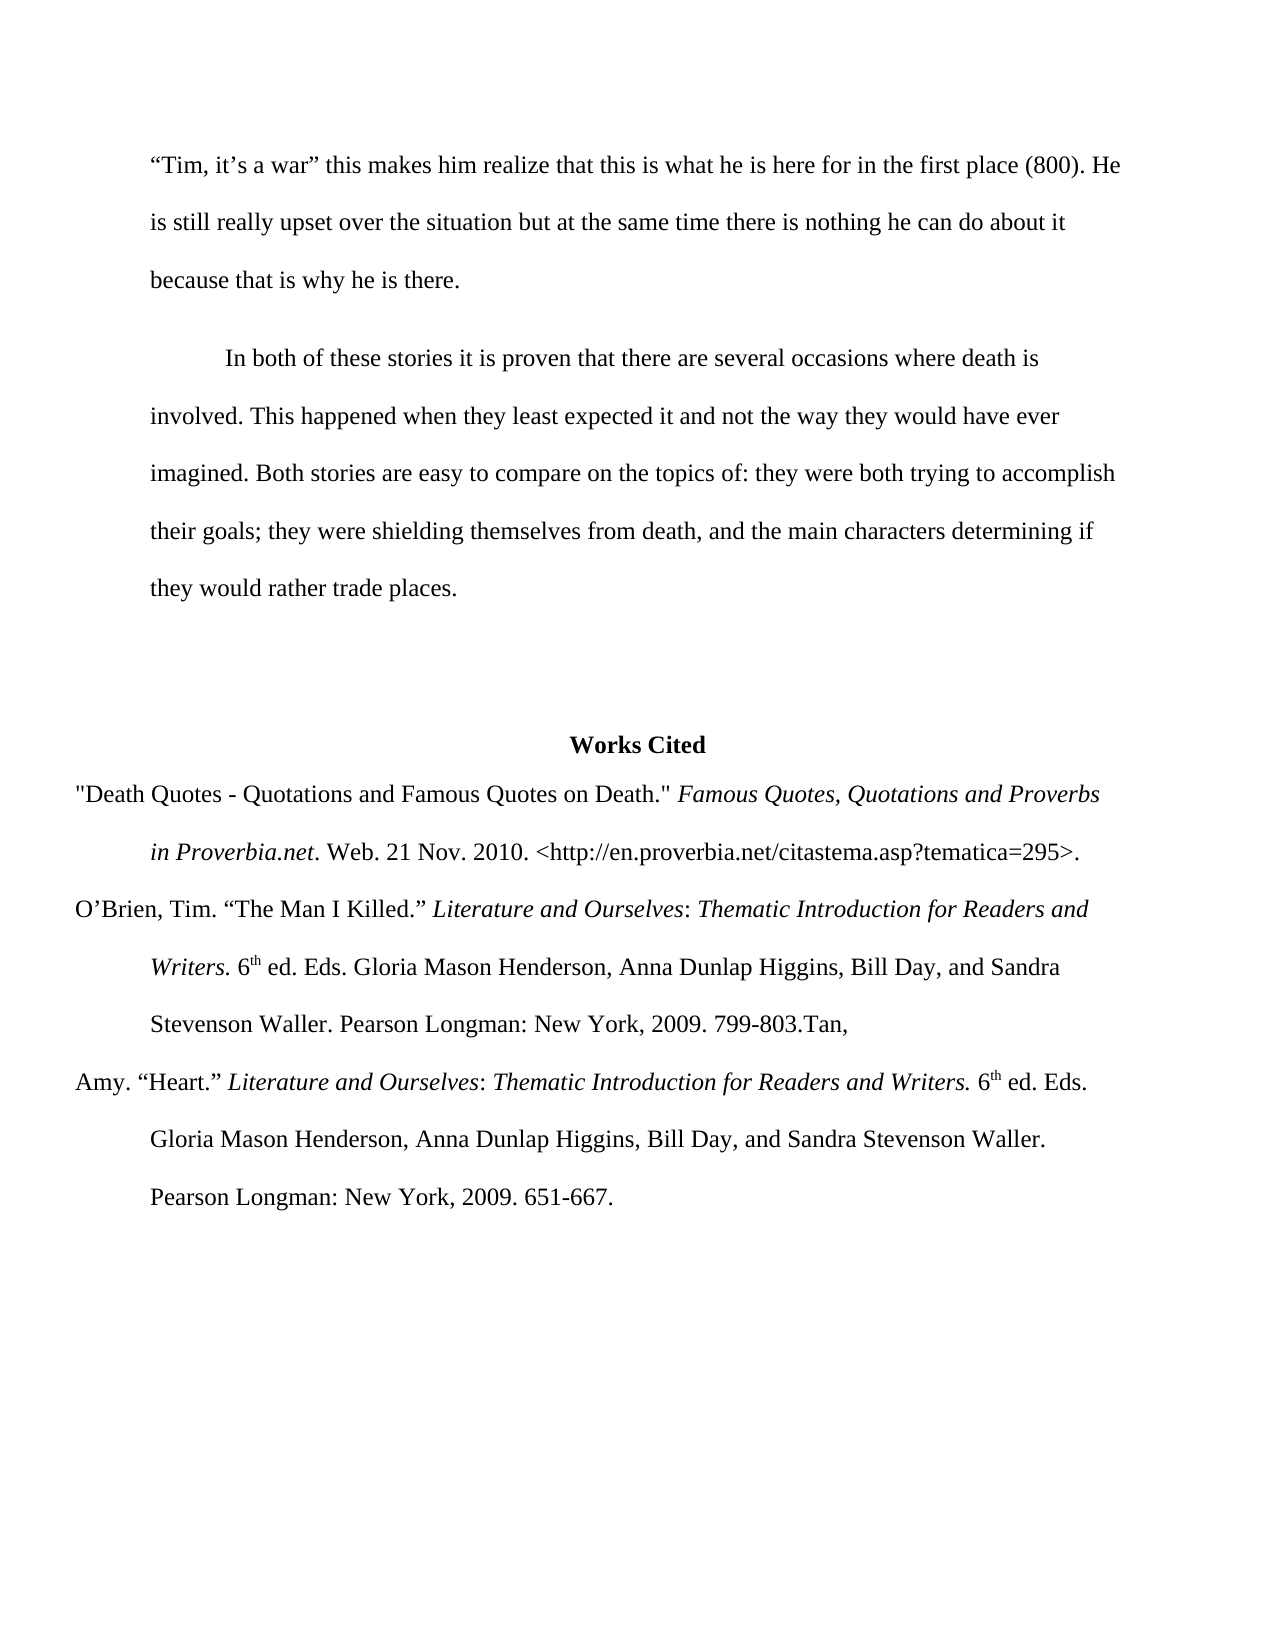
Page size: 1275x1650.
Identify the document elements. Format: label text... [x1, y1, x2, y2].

text In both of these stories it is proven that there are several occasions where death is involved. This happened when they least expected it and not the way they would have ever imagined. Both stories are easy to compare on the topics of: they were both trying to accomplish their goals; they were shielding themselves from death, and the main characters determining if they would rather trade places. [150, 343, 1125, 602]
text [150, 150, 1125, 294]
text O’Brien, Tim. “The Man I Killed.” Literature and Ourselves: Thematic Introduction for Readers and Writers. 6th ed. Eds. Gloria Mason Henderson, Anna Dunlap Higgins, Bill Day, and Sandra Stevenson Waller. Pearson Longman: New York, 2009. 799-803.Tan, [75, 894, 1125, 1038]
text "Death Quotes - Quotations and Famous Quotes on Death." Famous Quotes, Quotations and Proverbs in Proverbia.net. Web. 21 Nov. 2010. <http://en.proverbia.net/citastema.asp?tematica=295>. [75, 779, 1125, 866]
text Amy. “Heart.” Literature and Ourselves: Thematic Introduction for Readers and Writers. 6th ed. Eds. Gloria Mason Henderson, Anna Dunlap Higgins, Bill Day, and Sandra Stevenson Waller. Pearson Longman: New York, 2009. 651-667. [75, 1067, 1125, 1211]
text Works Cited [150, 730, 1125, 759]
